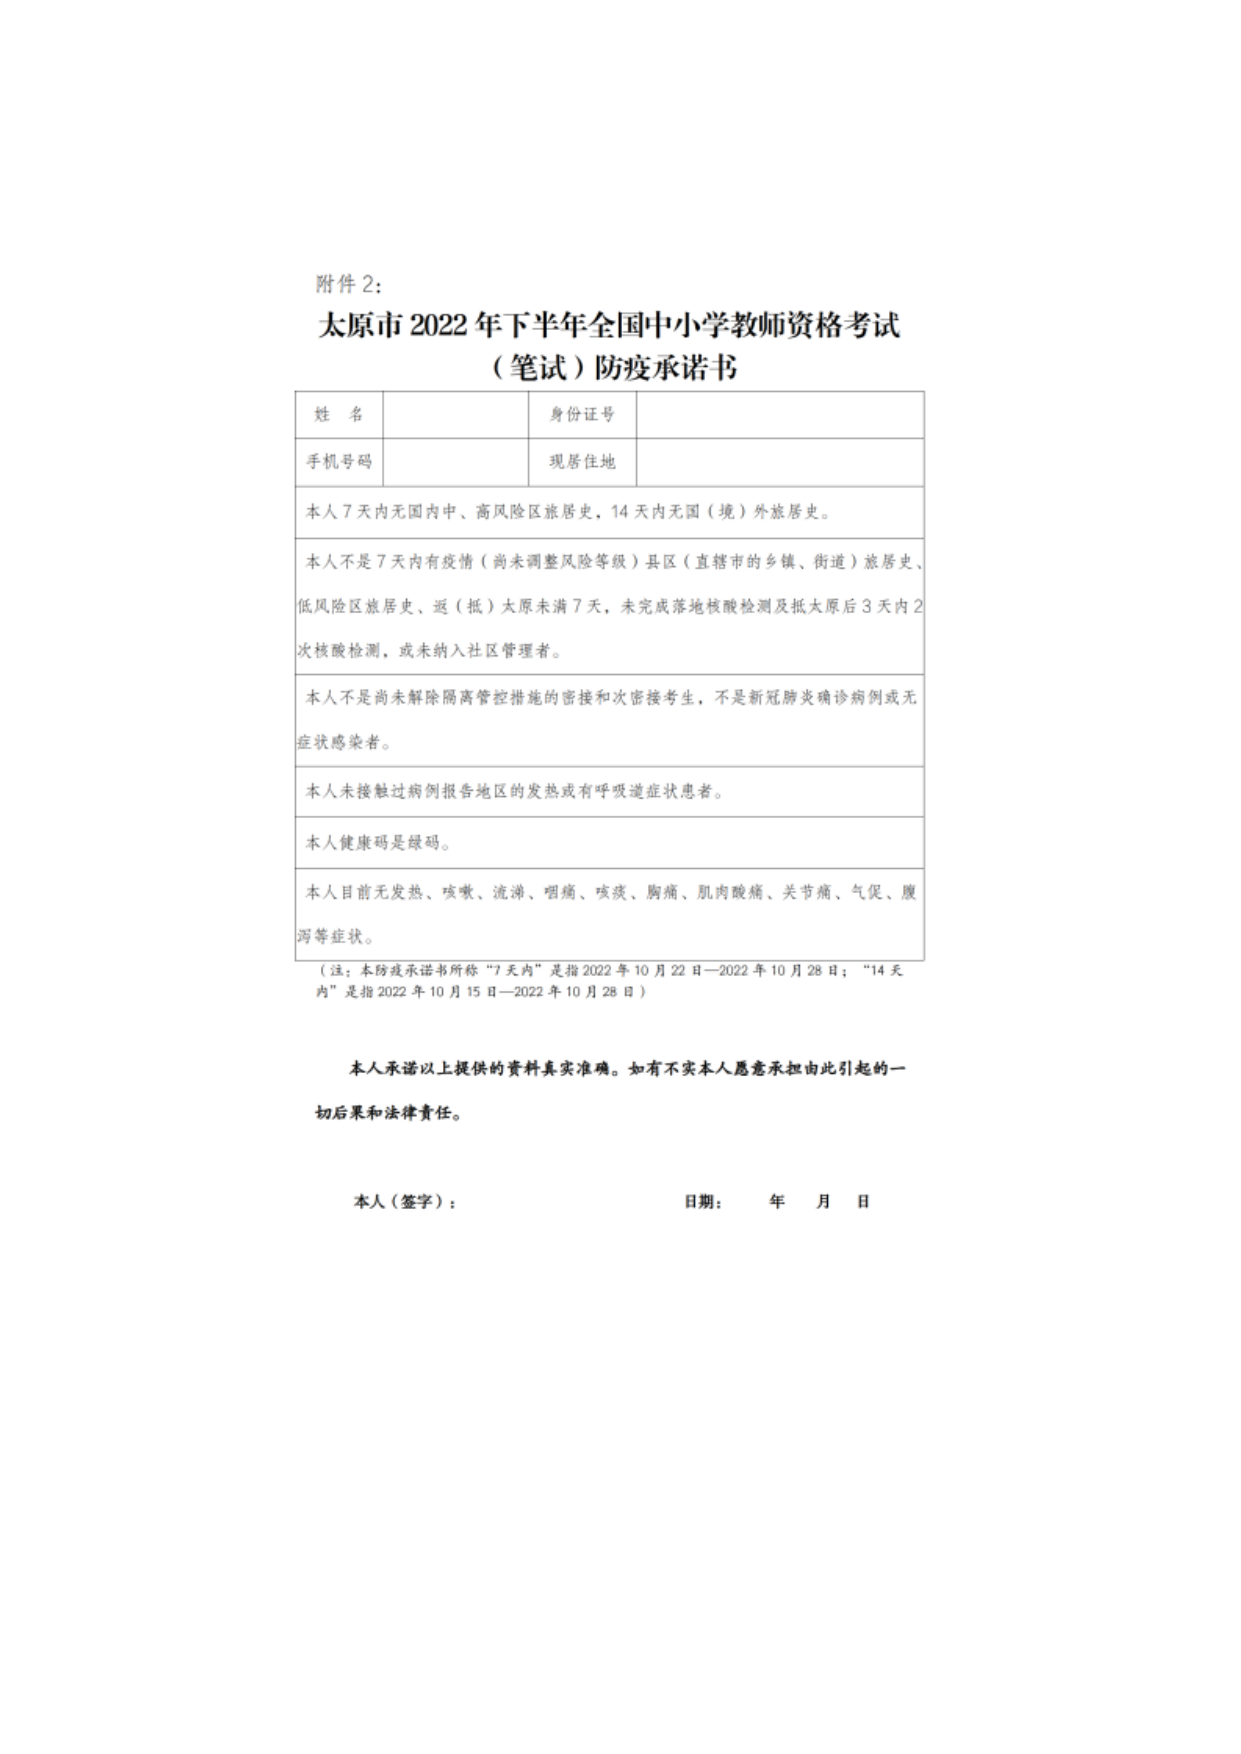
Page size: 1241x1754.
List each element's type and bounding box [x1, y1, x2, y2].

picture [187, 162, 1032, 1356]
